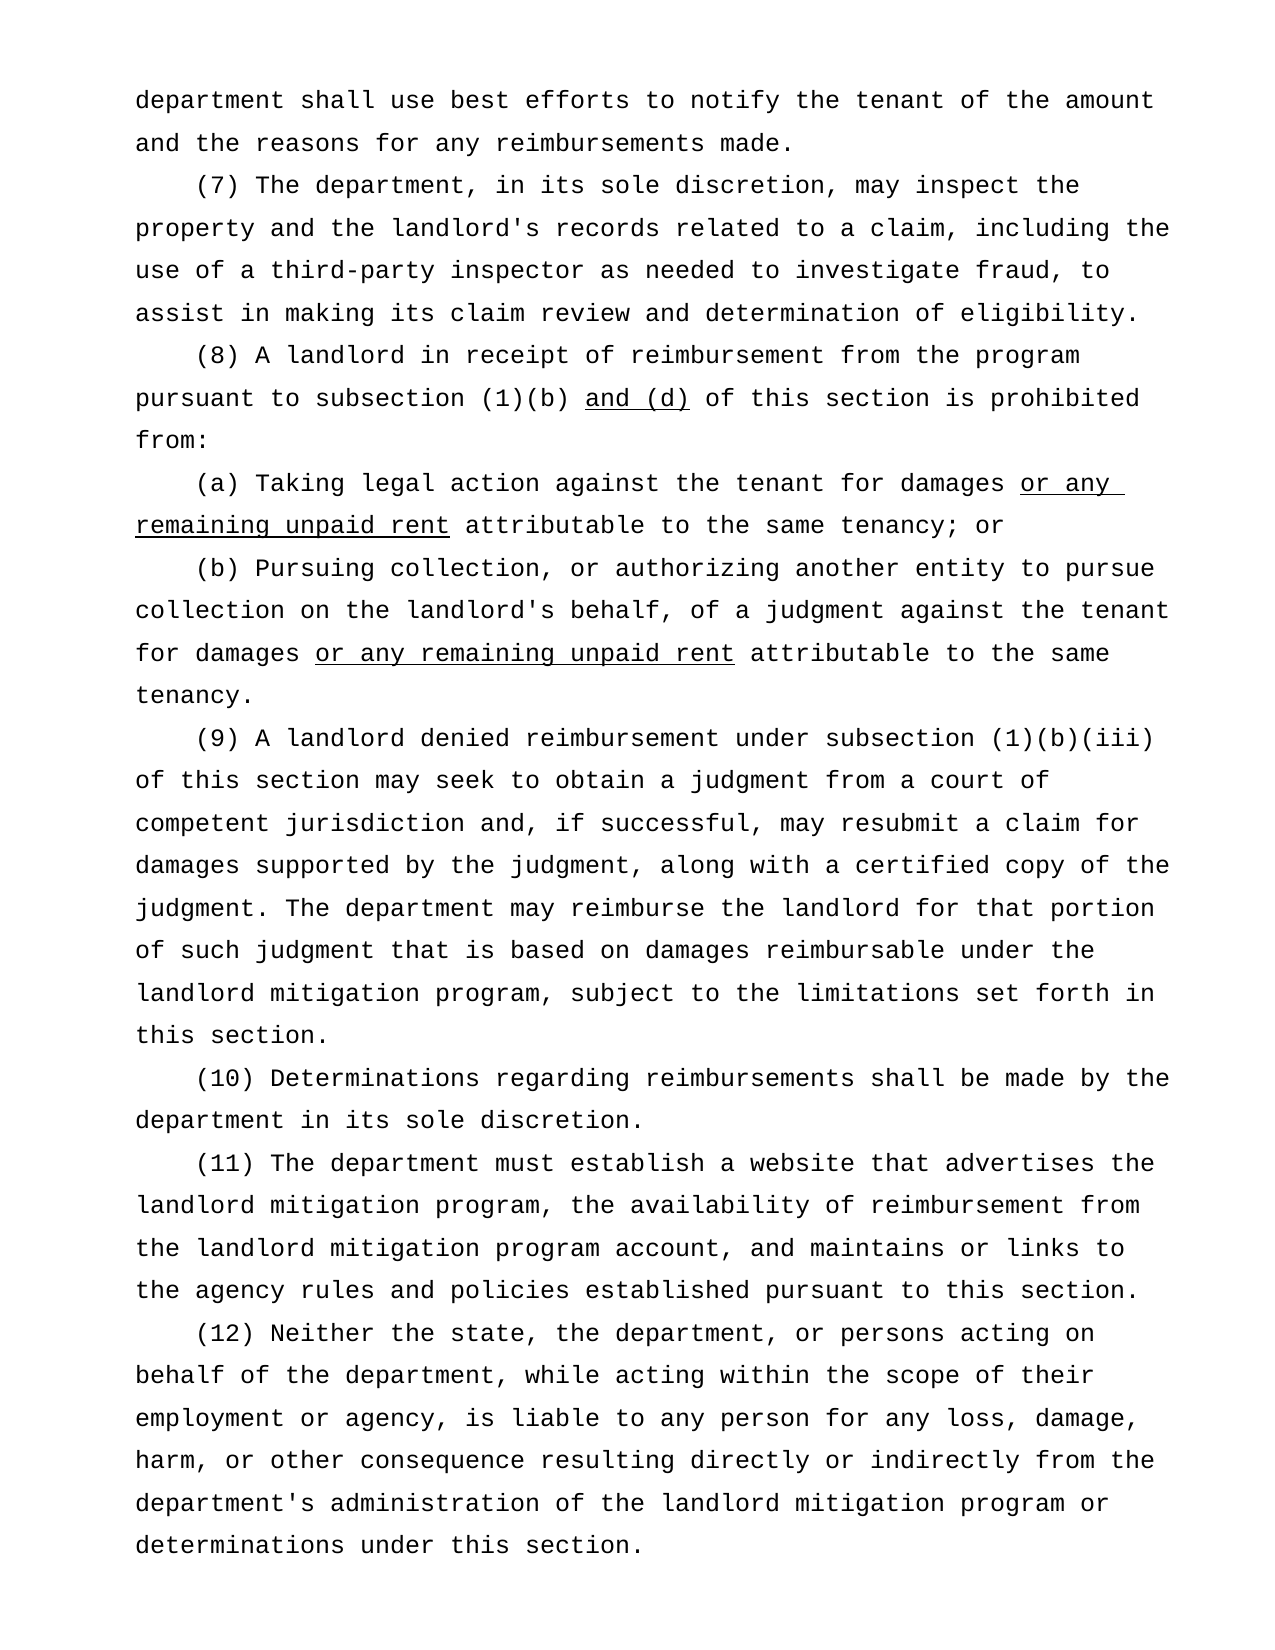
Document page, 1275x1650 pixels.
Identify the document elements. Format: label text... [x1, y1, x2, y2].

text (11) The department must establish a website that advertises the landlord mitigation program, the availability of reimbursement from the landlord mitigation program account, and maintains or links to the agency rules and policies established pursuant to this section. [135, 1137, 1170, 1307]
text (8) A landlord in receipt of reimbursement from the program pursuant to subsection (1)(b) and (d) of this section is prohibited from: [135, 330, 1170, 457]
text (b) Pursuing collection, or authorizing another entity to pursue collection on the landlord's behalf, of a judgment against the tenant for damages or any remaining unpaid rent attributable to the same tenancy. [135, 542, 1170, 712]
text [135, 75, 1170, 160]
text (10) Determinations regarding reimbursements shall be made by the department in its sole discretion. [135, 1052, 1170, 1137]
text (7) The department, in its sole discretion, may inspect the property and the landlord's records related to a claim, including the use of a third-party inspector as needed to investigate fraud, to assist in making its claim review and determination of eligibility. [135, 160, 1170, 330]
text (12) Neither the state, the department, or persons acting on behalf of the department, while acting within the scope of their employment or agency, is liable to any person for any loss, damage, harm, or other consequence resulting directly or indirectly from the department's administration of the landlord mitigation program or determinations under this section. [135, 1307, 1170, 1562]
text (9) A landlord denied reimbursement under subsection (1)(b)(iii) of this section may seek to obtain a judgment from a court of competent jurisdiction and, if successful, may resubmit a claim for damages supported by the judgment, along with a certified copy of the judgment. The department may reimburse the landlord for that portion of such judgment that is based on damages reimbursable under the landlord mitigation program, subject to the limitations set forth in this section. [135, 712, 1170, 1052]
text (a) Taking legal action against the tenant for damages or any remaining unpaid rent attributable to the same tenancy; or [135, 457, 1170, 542]
